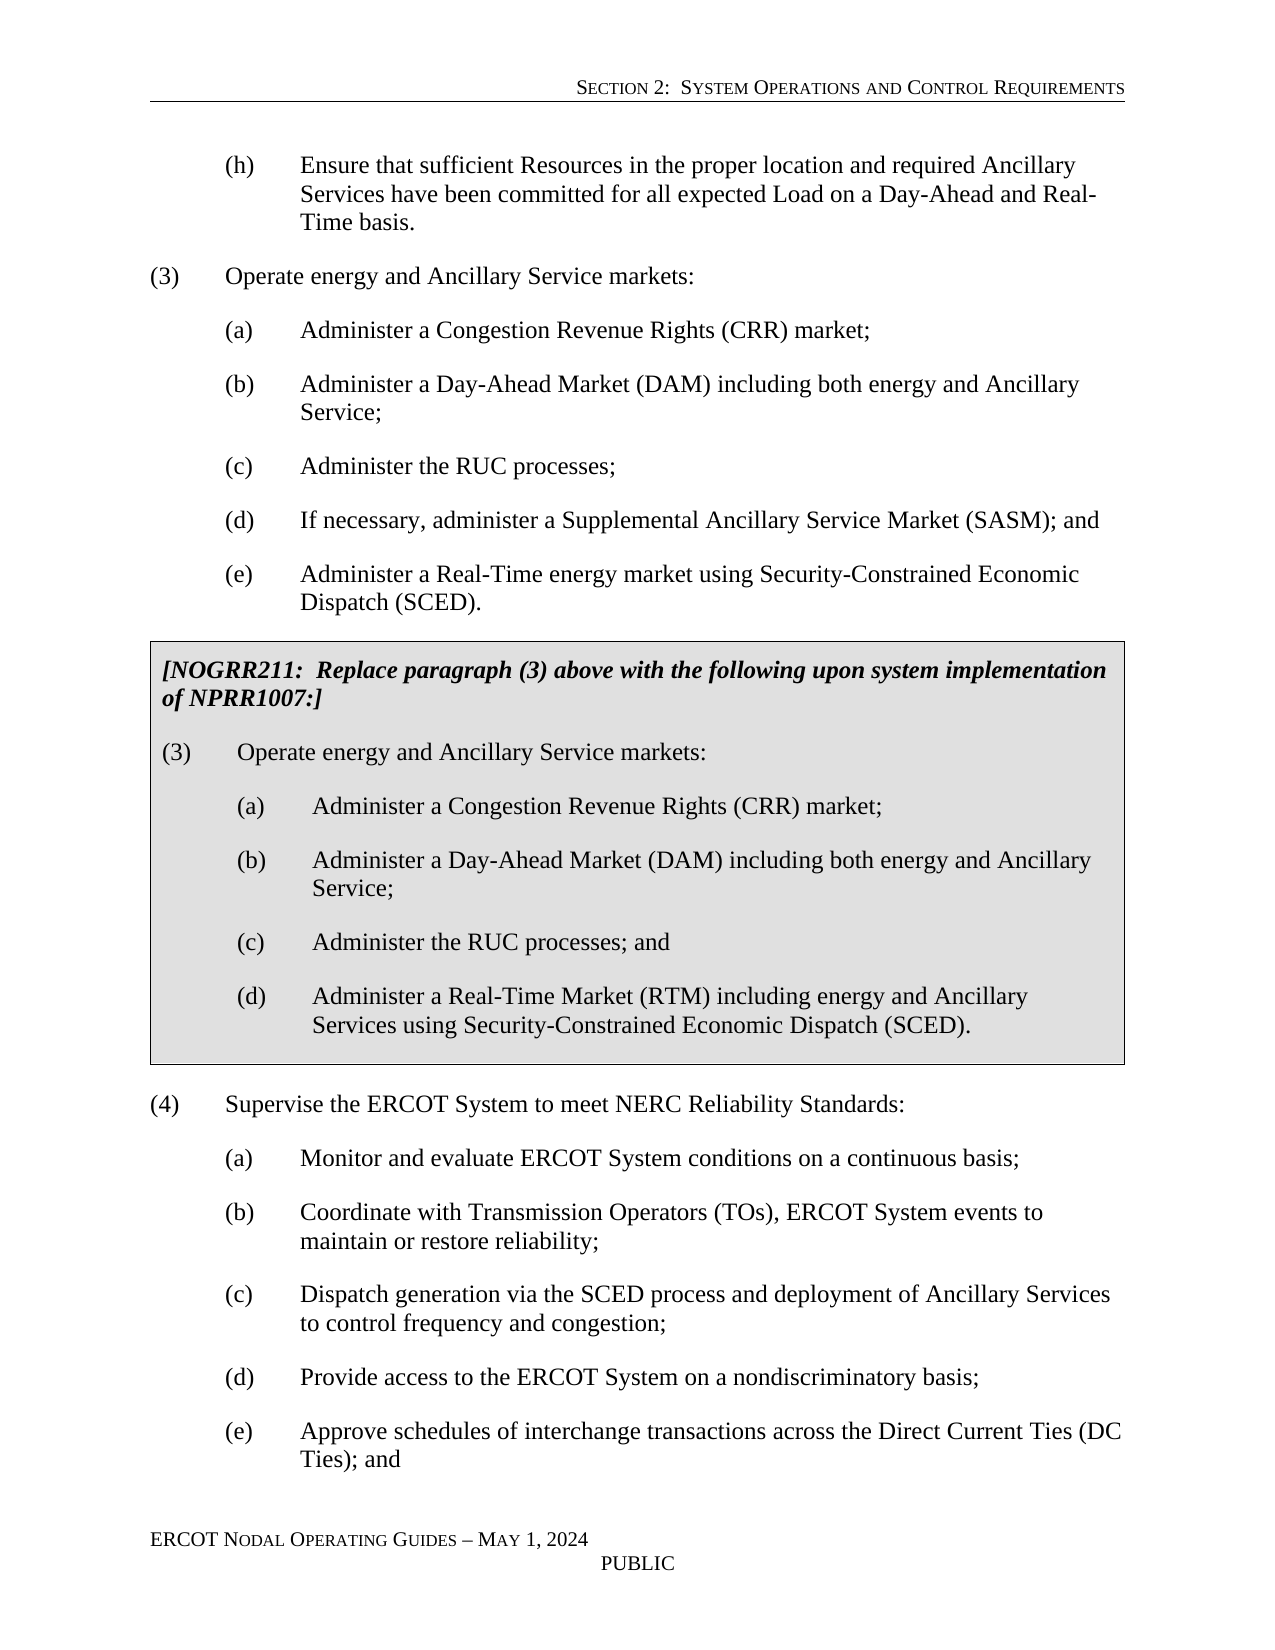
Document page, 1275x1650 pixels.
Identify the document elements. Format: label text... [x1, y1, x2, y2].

list (e) Administer a Real-Time energy market using Security-Constrained Economic Dispatch (SCED). [225, 559, 1125, 616]
list (b) Administer a Day-Ahead Market (DAM) including both energy and Ancillary Service; [225, 369, 1125, 426]
list (c) Dispatch generation via the SCED process and deployment of Ancillary Services to control frequency and congestion; [225, 1279, 1125, 1337]
list (d) Provide access to the ERCOT System on a nondiscriminatory basis; [225, 1362, 1125, 1391]
list (a) Administer a Congestion Revenue Rights (CRR) market; [225, 315, 1125, 344]
text (4) Supervise the ERCOT System to meet NERC Reliability Standards: [150, 1089, 1125, 1118]
list (b) Coordinate with Transmission Operators (TOs), ERCOT System events to maintain or restore reliability; [225, 1197, 1125, 1254]
table_header [NOGRR211: Replace paragraph (3) above with the following upon system implementation of NPRR1007:] (3) Operate energy and Ancillary Service markets: (a) Administer a Congestion Revenue Rights (CRR) market; (b) Administer a Day-Ahead Market (DAM) including both energy and Ancillary Service; (c) Administer the RUC processes; and (d) Administer a Real-Time Market (RTM) including energy and Ancillary Services using Security-Constrained Economic Dispatch (SCED). [151, 642, 1124, 1063]
list (h) Ensure that sufficient Resources in the proper location and required Ancillary Services have been committed for all expected Load on a Day-Ahead and Real-Time basis. [225, 150, 1125, 236]
list (d) If necessary, administer a Supplemental Ancillary Service Market (SASM); and [225, 505, 1125, 534]
text (3) Operate energy and Ancillary Service markets: [150, 261, 1125, 290]
list (a) Monitor and evaluate ERCOT System conditions on a continuous basis; [225, 1143, 1125, 1172]
list (e) Approve schedules of interchange transactions across the Direct Current Ties (DC Ties); and [225, 1416, 1125, 1473]
list (c) Administer the RUC processes; [225, 451, 1125, 480]
